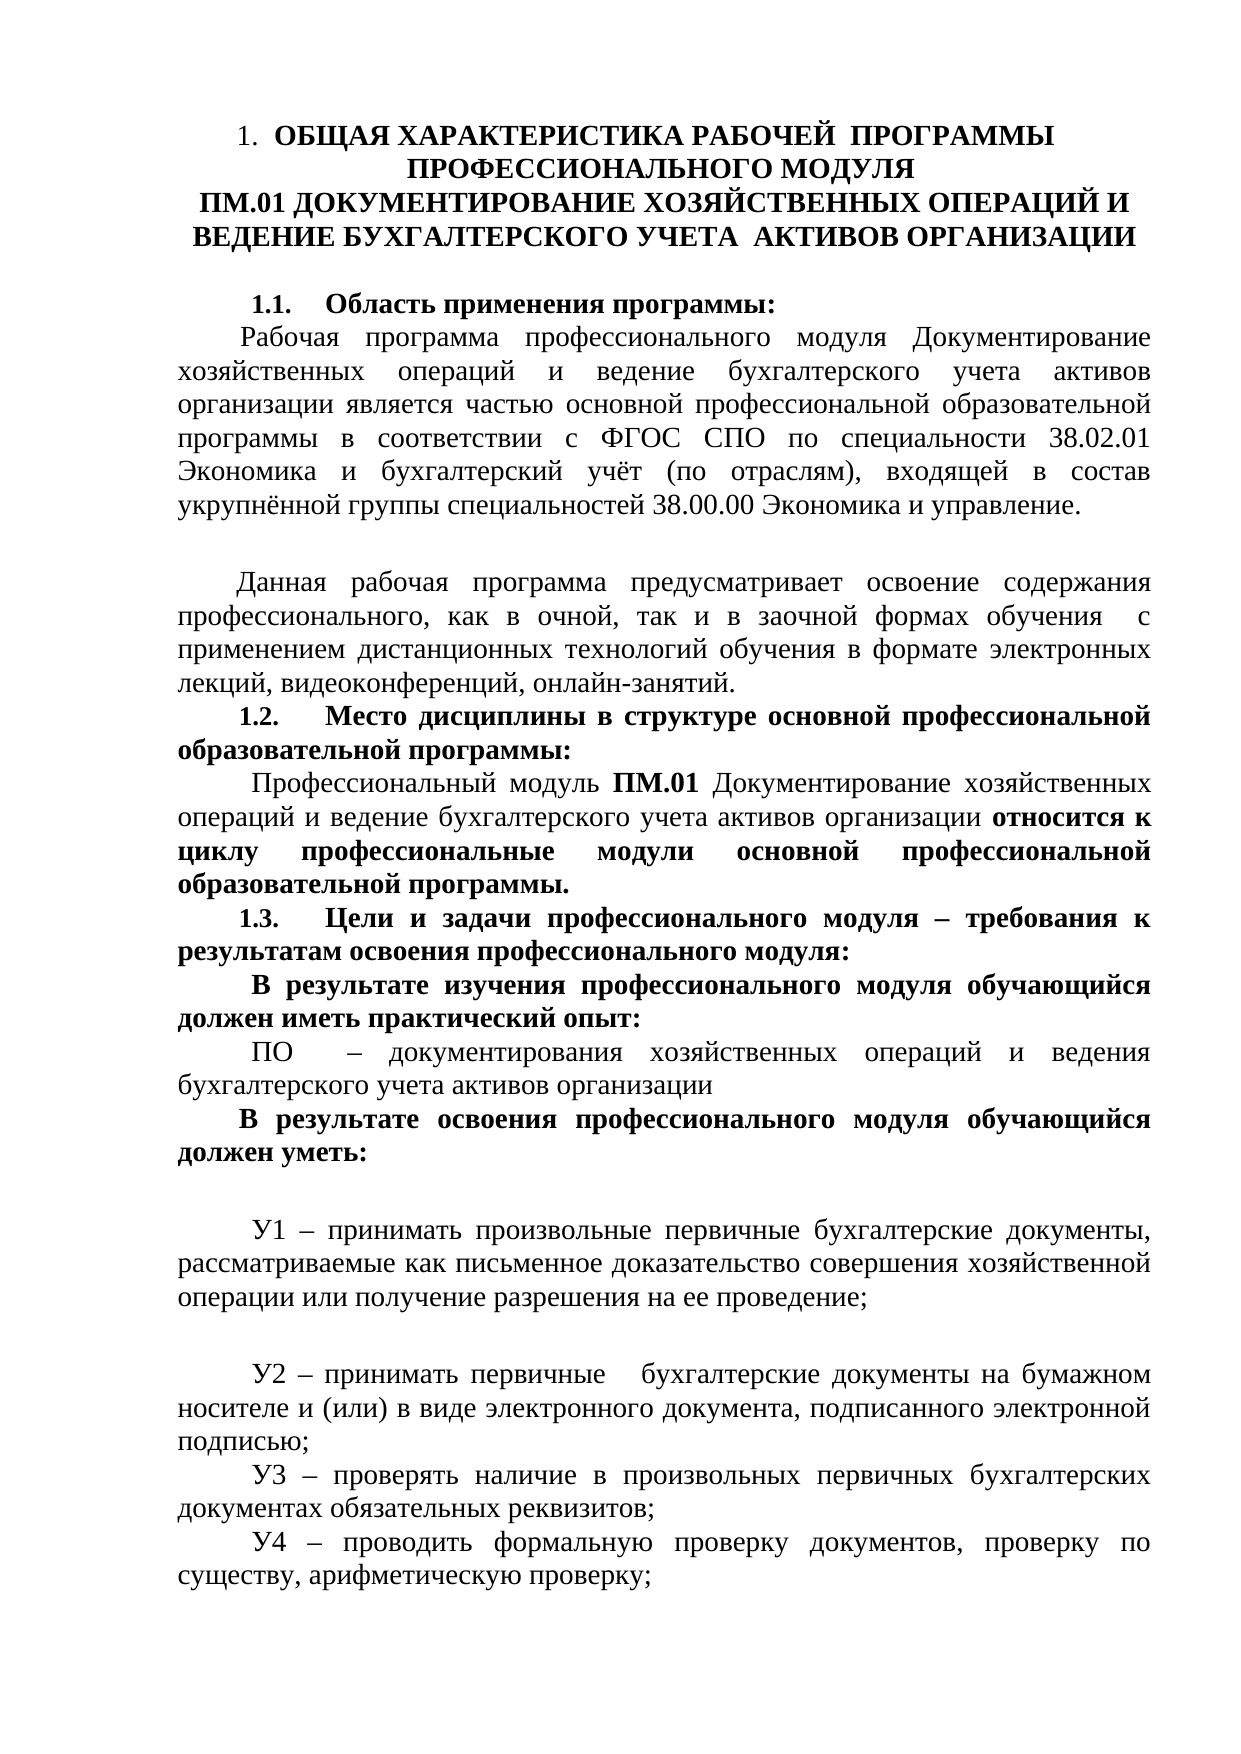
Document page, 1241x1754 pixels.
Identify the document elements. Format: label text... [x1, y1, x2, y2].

text ПО – документирования хозяйственных операций и ведения бухгалтерского учета активов организации [177, 1034, 1152, 1101]
text У2 – принимать первичные бухгалтерские документы на бумажном носителе и (или) в виде электронного документа, подписанного электронной подписью; [177, 1356, 1152, 1457]
text Профессиональный модуль ПМ.01 Документирование хозяйственных операций и ведение бухгалтерского учета активов организации относится к циклу профессиональные модули основной профессиональной образовательной программы. [177, 766, 1152, 900]
text В результате освоения профессионального модуля обучающийся должен уметь: [177, 1101, 1152, 1168]
text В результате изучения профессионального модуля обучающийся должен иметь практический опыт: [177, 967, 1152, 1034]
text У4 – проводить формальную проверку документов, проверку по существу, арифметическую проверку; [177, 1524, 1152, 1591]
text У3 – проверять наличие в произвольных первичных бухгалтерских документах обязательных реквизитов; [177, 1457, 1152, 1524]
text Рабочая программа профессионального модуля Документирование хозяйственных операций и ведение бухгалтерского учета активов организации является частью основной профессиональной образовательной программы в соответствии с ФГОС СПО по специальности 38.02.01 Экономика и бухгалтерский учёт (по отраслям), входящей в состав укрупнённой группы специальностей 38.00.00 Экономика и управление. [177, 319, 1152, 521]
list Область применения программы: [177, 286, 1152, 319]
subtitle ОБЩАЯ ХАРАКТЕРИСТИКА РАБОЧЕЙ ПРОГРАММЫ ПРОФЕССИОНАЛЬНОГО МОДУЛЯ ПМ.01 ДОКУМЕНТИРОВАНИЕ ХОЗЯЙСТВЕННЫХ ОПЕРАЦИЙ И ВЕДЕНИЕ БУХГАЛТЕРСКОГО УЧЕТА АКТИВОВ ОРГАНИЗАЦИИ [140, 118, 1152, 252]
list Место дисциплины в структуре основной профессиональной образовательной программы: [177, 698, 1152, 766]
text Данная рабочая программа предусматривает освоение содержания профессионального, как в очной, так и в заочной формах обучения с применением дистанционных технологий обучения в формате электронных лекций, видеоконференций, онлайн-занятий. [177, 564, 1152, 698]
list Цели и задачи профессионального модуля – требования к результатам освоения профессионального модуля: [177, 900, 1152, 967]
text У1 – принимать произвольные первичные бухгалтерские документы, рассматриваемые как письменное доказательство совершения хозяйственной операции или получение разрешения на ее проведение; [177, 1212, 1152, 1312]
